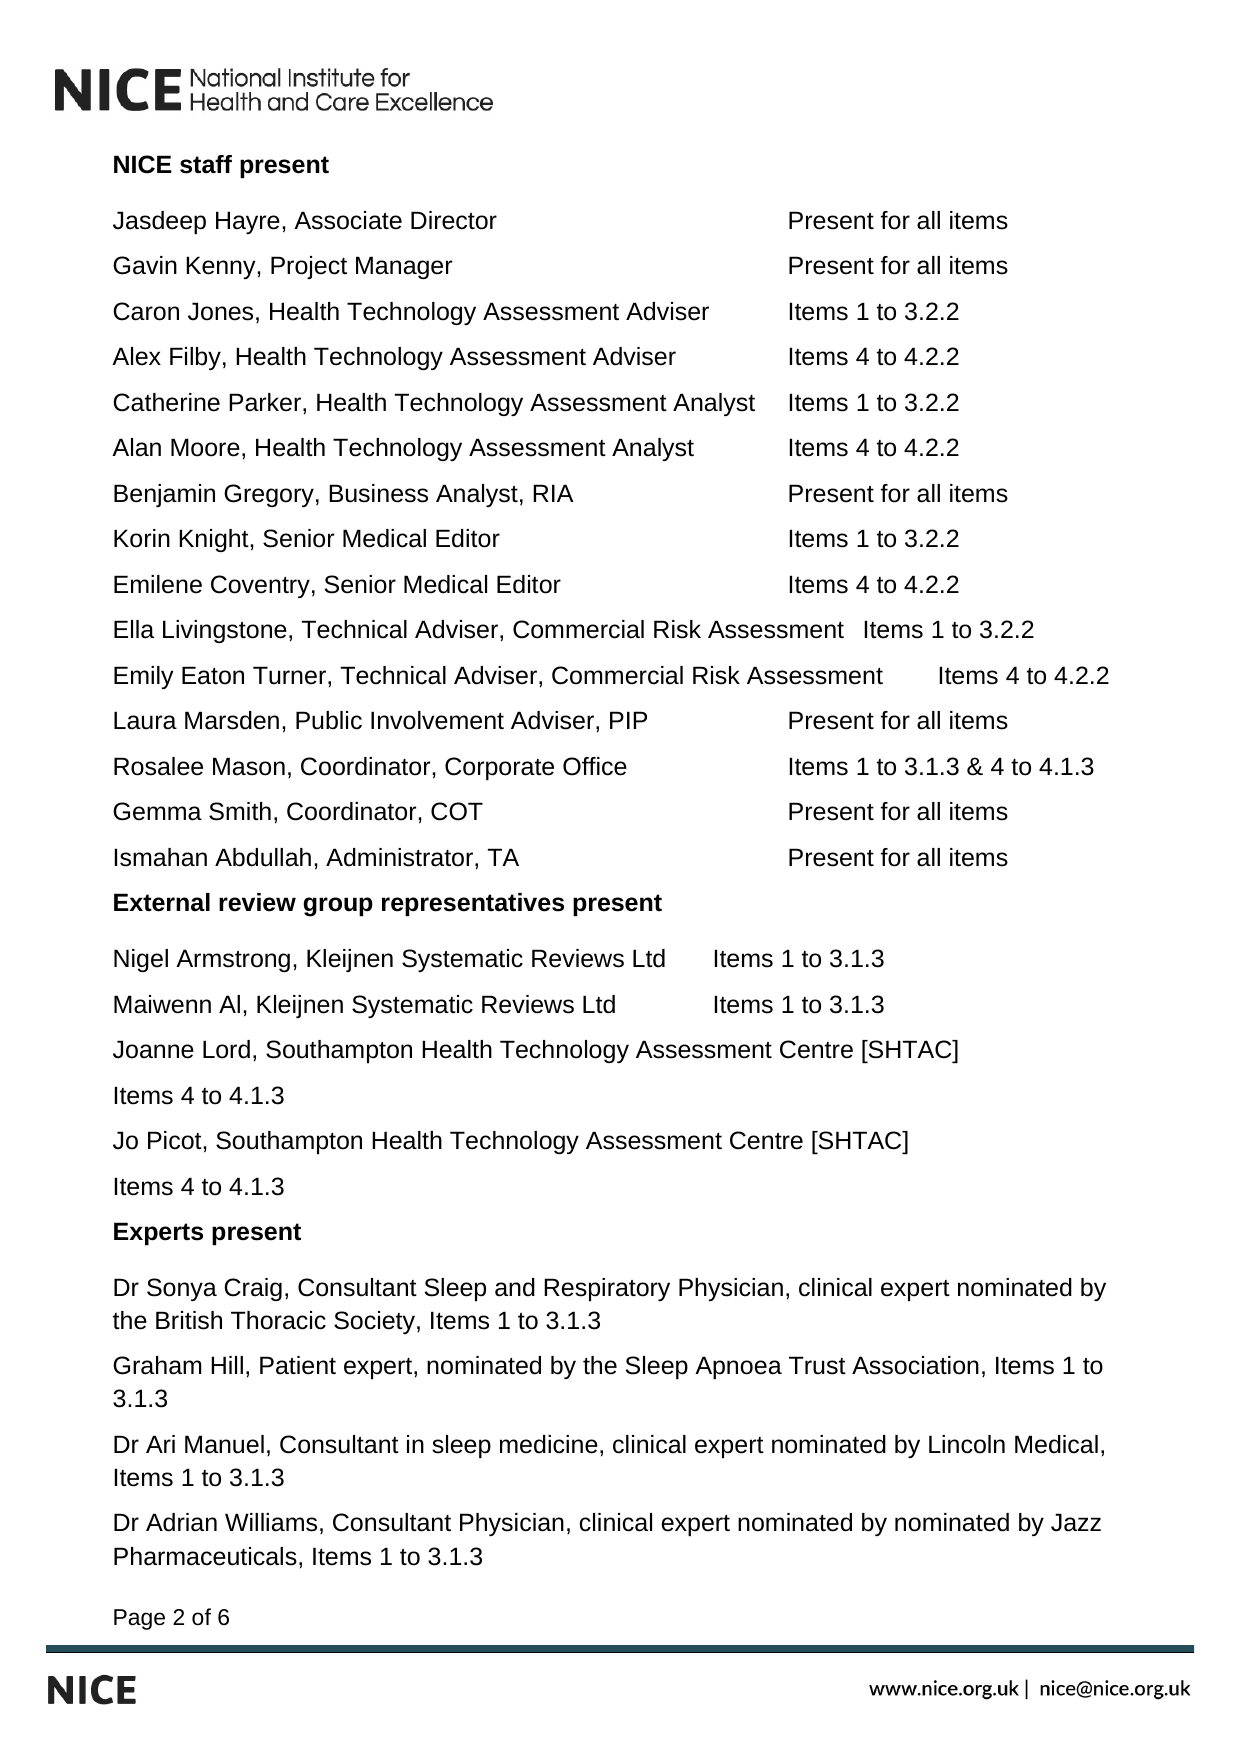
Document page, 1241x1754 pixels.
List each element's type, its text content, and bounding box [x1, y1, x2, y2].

subtitle NICE staff present [112, 150, 1128, 179]
text Gemma Smith, Coordinator, COT Present for all items [112, 797, 1128, 826]
text Graham Hill, Patient expert, nominated by the Sleep Apnoea Trust Association, Items 1 to 3.1.3 [112, 1351, 1128, 1413]
text Items 4 to 4.1.3 [112, 1081, 1128, 1109]
text Ella Livingstone, Technical Adviser, Commercial Risk Assessment Items 1 to 3.2.2 [112, 615, 1128, 644]
text Ismahan Abdullah, Administrator, TA Present for all items [112, 843, 1128, 872]
picture [32, 47, 511, 128]
text Jo Picot, Southampton Health Technology Assessment Centre [SHTAC] [112, 1126, 1128, 1155]
text Dr Sonya Craig, Consultant Sleep and Respiratory Physician, clinical expert nominated by the British Thoracic Society, Items 1 to 3.1.3 [112, 1273, 1128, 1334]
text Emily Eaton Turner, Technical Adviser, Commercial Risk Assessment Items 4 to 4.2.2 [112, 661, 1128, 689]
text Benjamin Gregory, Business Analyst, RIA Present for all items [112, 479, 1128, 507]
text Joanne Lord, Southampton Health Technology Assessment Centre [SHTAC] [112, 1035, 1128, 1064]
text Alex Filby, Health Technology Assessment Adviser Items 4 to 4.2.2 [112, 342, 1128, 371]
text Jasdeep Hayre, Associate Director Present for all items [112, 206, 1128, 234]
text Nigel Armstrong, Kleijnen Systematic Reviews Ltd Items 1 to 3.1.3 [112, 944, 1128, 973]
subtitle Experts present [112, 1217, 1128, 1246]
text Items 4 to 4.1.3 [112, 1172, 1128, 1200]
text Catherine Parker, Health Technology Assessment Analyst Items 1 to 3.2.2 [112, 388, 1128, 416]
text Dr Adrian Williams, Consultant Physician, clinical expert nominated by nominated by Jazz Pharmaceuticals, Items 1 to 3.1.3 [112, 1508, 1128, 1570]
picture [46, 1645, 1195, 1729]
text Emilene Coventry, Senior Medical Editor Items 4 to 4.2.2 [112, 570, 1128, 598]
text Rosalee Mason, Coordinator, Corporate Office Items 1 to 3.1.3 & 4 to 4.1.3 [112, 752, 1128, 781]
text Maiwenn Al, Kleijnen Systematic Reviews Ltd Items 1 to 3.1.3 [112, 989, 1128, 1018]
text Alan Moore, Health Technology Assessment Analyst Items 4 to 4.2.2 [112, 433, 1128, 462]
text Laura Marsden, Public Involvement Adviser, PIP Present for all items [112, 706, 1128, 735]
text Caron Jones, Health Technology Assessment Adviser Items 1 to 3.2.2 [112, 297, 1128, 325]
text Dr Ari Manuel, Consultant in sleep medicine, clinical expert nominated by Lincoln Medical, Items 1 to 3.1.3 [112, 1430, 1128, 1492]
subtitle External review group representatives present [112, 888, 1128, 917]
text Korin Knight, Senior Medical Editor Items 1 to 3.2.2 [112, 524, 1128, 553]
text Gavin Kenny, Project Manager Present for all items [112, 251, 1128, 280]
